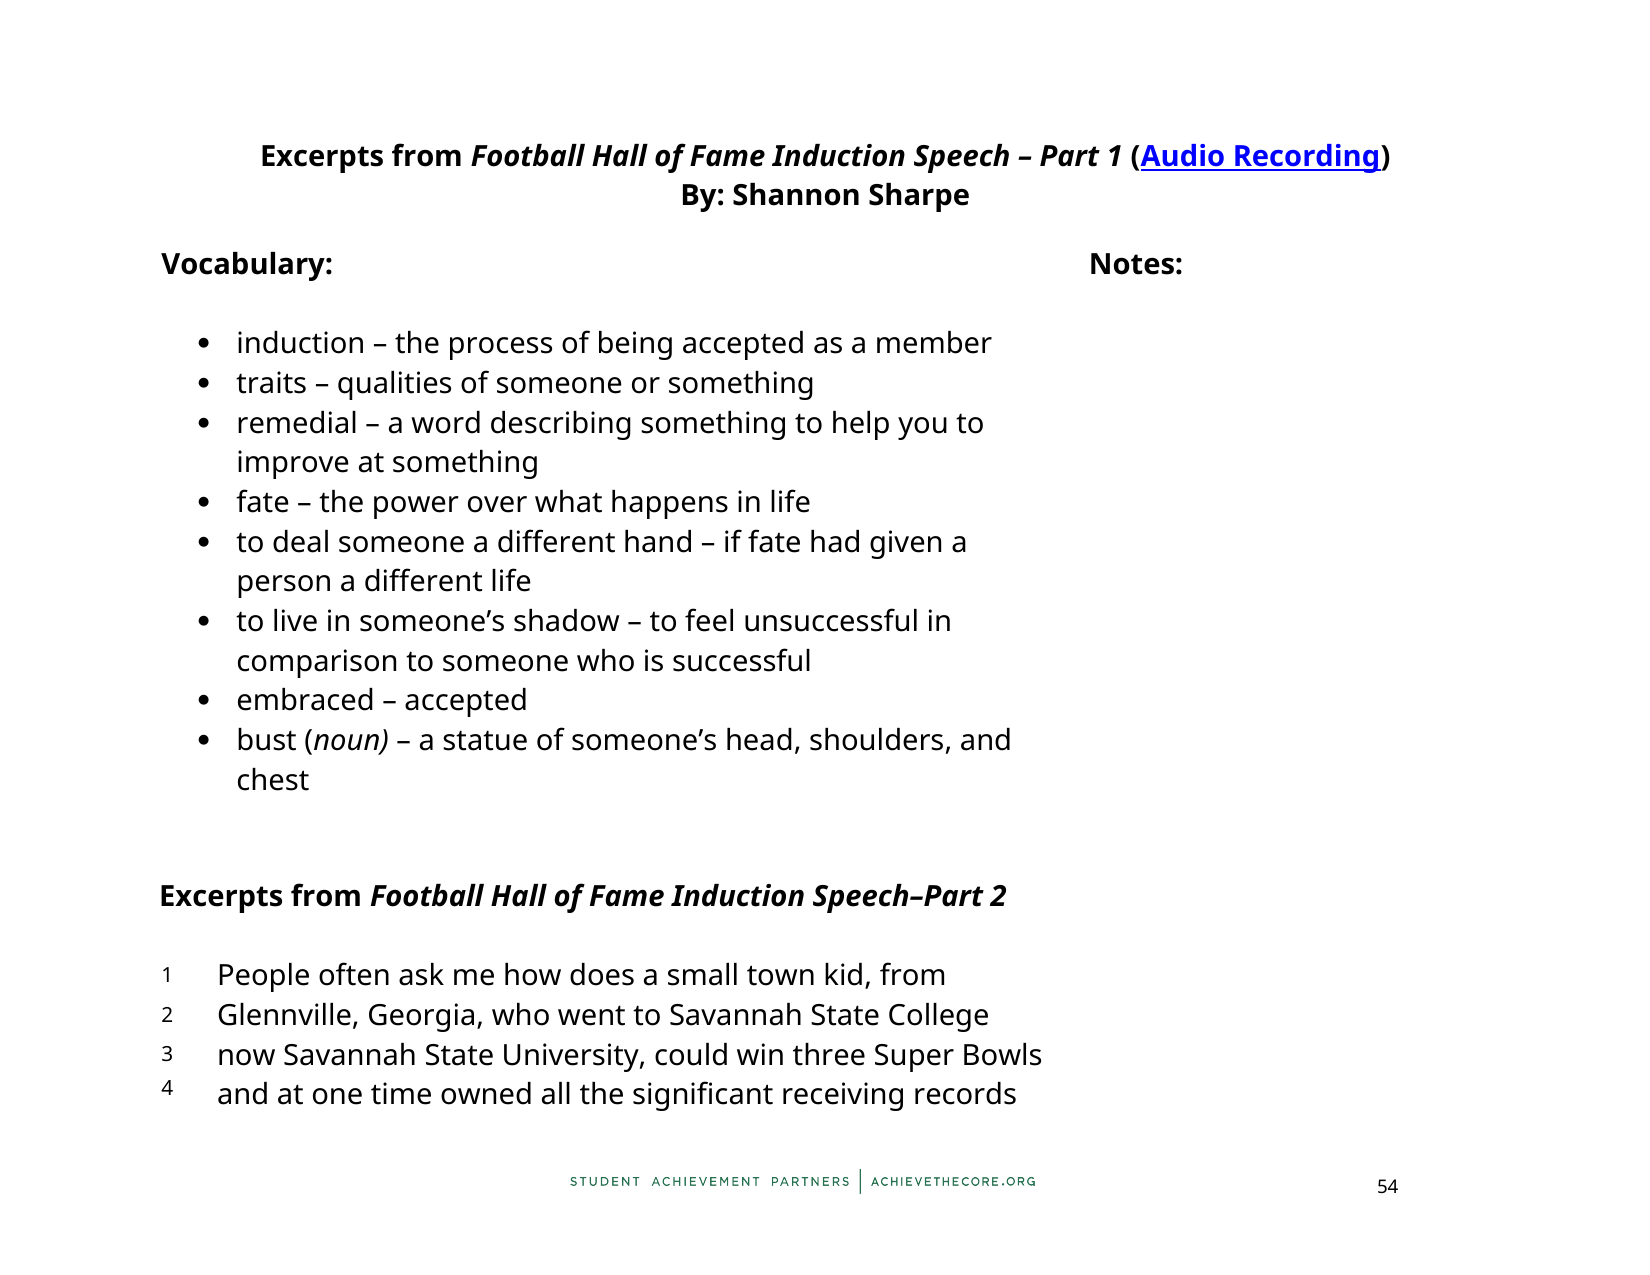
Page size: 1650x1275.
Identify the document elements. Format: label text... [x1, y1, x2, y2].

table_header Notes: [1078, 243, 1499, 1113]
table_header Vocabulary: induction – the process of being accepted as a member traits – qualities of someone or something remedial – a word describing something to help you to improve at something fate – the power over what happens in life to deal someone a different hand – if fate had given a person a different life to live in someone’s shadow – to feel unsuccessful in comparison to someone who is successful embraced – accepted bust (noun) – a statue of someone’s head, shoulders, and chest [150, 243, 1077, 875]
table_cell 3 [150, 1034, 206, 1073]
table_cell 2 [150, 994, 206, 1034]
text Excerpts from Football Hall of Fame Induction Speech – Part 1 (Audio Recording) [150, 135, 1500, 175]
table_cell People often ask me how does a small town kid, from [206, 955, 1077, 994]
table_cell 4 [150, 1074, 206, 1113]
table_cell Glennville, Georgia, who went to Savannah State College [206, 994, 1077, 1034]
text By: Shannon Sharpe [150, 175, 1500, 214]
table_cell now Savannah State University, could win three Super Bowls [206, 1034, 1077, 1073]
table_cell and at one time owned all the significant receiving records [206, 1074, 1077, 1113]
picture [570, 1169, 1035, 1194]
table_cell Excerpts from Football Hall of Fame Induction Speech–Part 2 [150, 875, 1077, 954]
table_cell 1 [150, 955, 206, 994]
